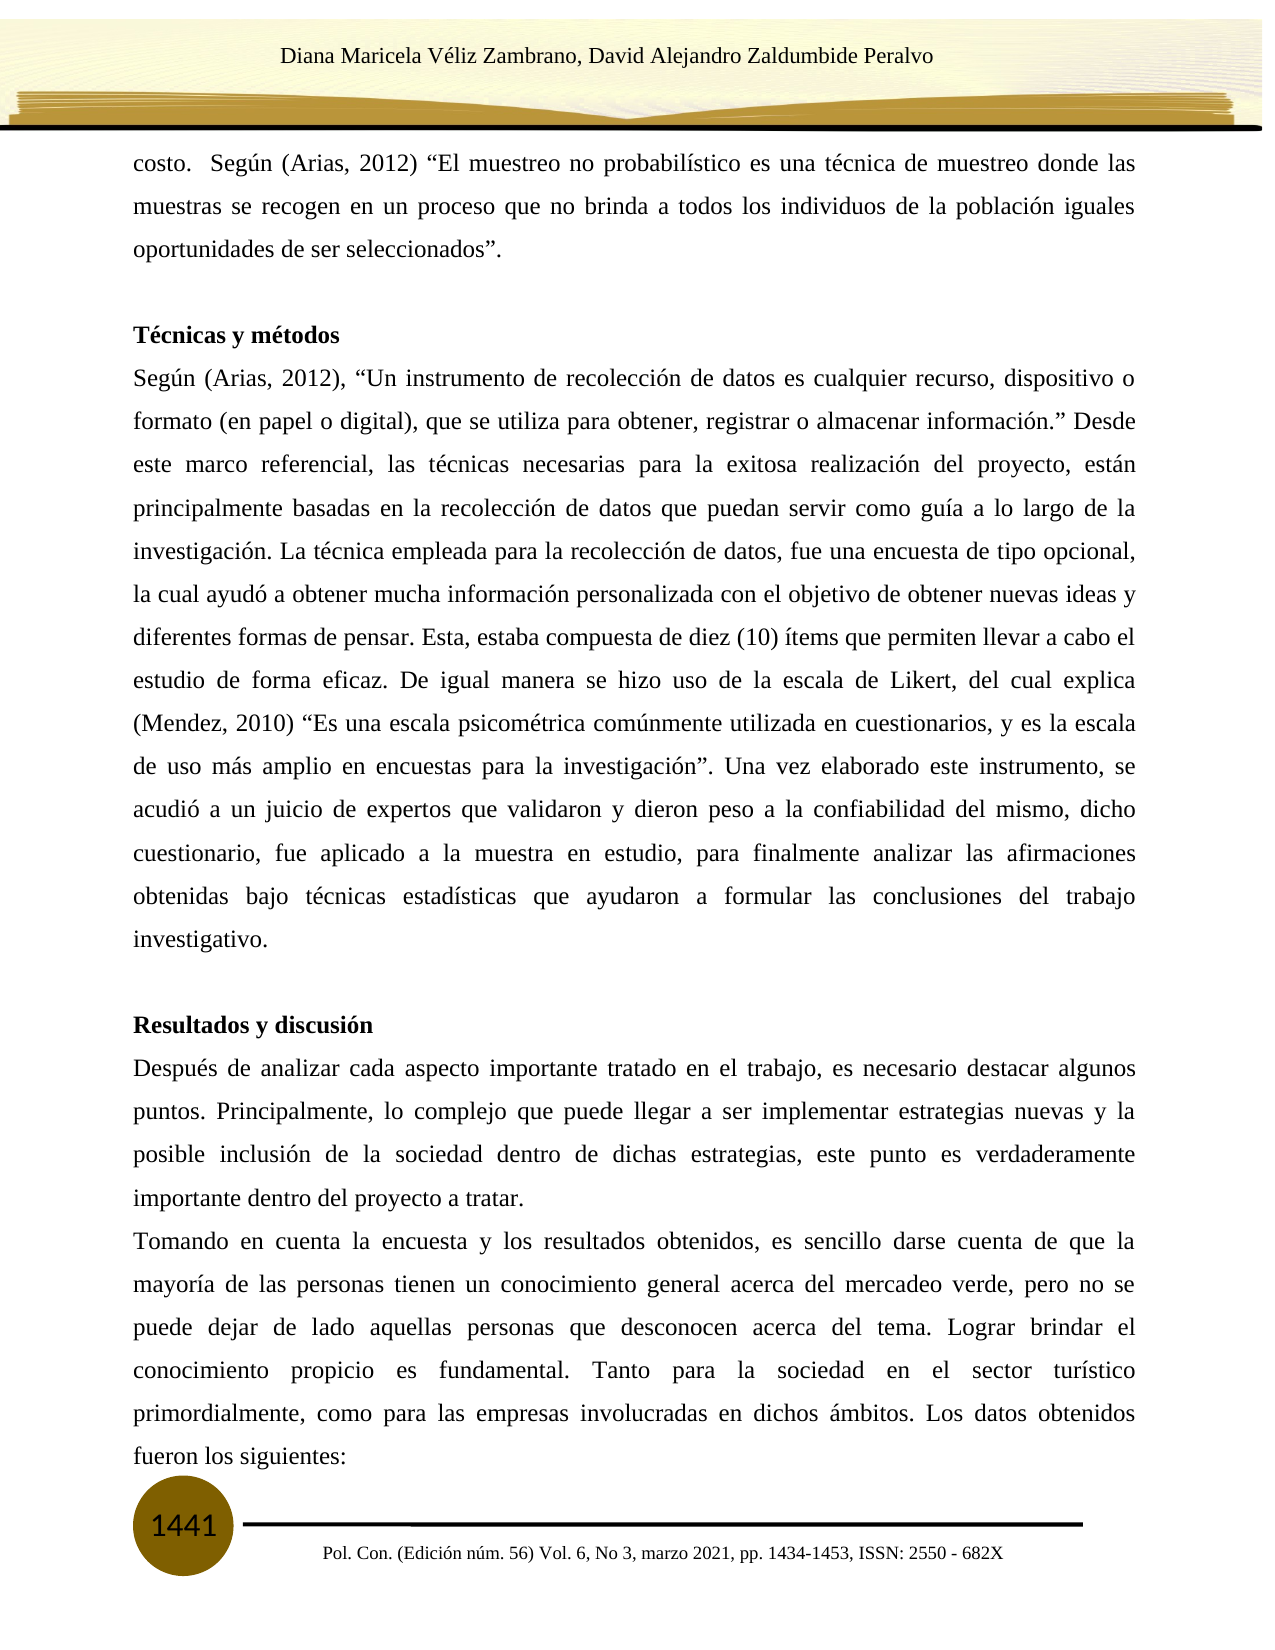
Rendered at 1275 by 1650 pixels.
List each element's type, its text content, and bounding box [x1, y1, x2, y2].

text Según (Arias, 2012), “Un instrumento de recolección de datos es cualquier recurso, dispositivo o formato (en papel o digital), que se utiliza para obtener, registrar o almacenar información.” Desde este marco referencial, las técnicas necesarias para la exitosa realización del proyecto, están principalmente basadas en la recolección de datos que puedan servir como guía a lo largo de la investigación. La técnica empleada para la recolección de datos, fue una encuesta de tipo opcional, la cual ayudó a obtener mucha información personalizada con el objetivo de obtener nuevas ideas y diferentes formas de pensar. Esta, estaba compuesta de diez (10) ítems que permiten llevar a cabo el estudio de forma eficaz. De igual manera se hizo uso de la escala de Likert, del cual explica (Mendez, 2010) “Es una escala psicométrica comúnmente utilizada en cuestionarios, y es la escala de uso más amplio en encuestas para la investigación”. Una vez elaborado este instrumento, se acudió a un juicio de expertos que validaron y dieron peso a la confiabilidad del mismo, dicho cuestionario, fue aplicado a la muestra en estudio, para finalmente analizar las afirmaciones obtenidas bajo técnicas estadísticas que ayudaron a formular las conclusiones del trabajo investigativo. [133, 363, 1137, 953]
text Después de analizar cada aspecto importante tratado en el trabajo, es necesario destacar algunos puntos. Principalmente, lo complejo que puede llegar a ser implementar estrategias nuevas y la posible inclusión de la sociedad dentro de dichas estrategias, este punto es verdaderamente importante dentro del proyecto a tratar. [133, 1053, 1137, 1211]
picture [0, 19, 1263, 132]
text Técnicas y métodos [133, 320, 1137, 349]
text Resultados y discusión [133, 1010, 1137, 1039]
text Tomando en cuenta la encuesta y los resultados obtenidos, es sencillo darse cuenta de que la mayoría de las personas tienen un conocimiento general acerca del mercadeo verde, pero no se puede dejar de lado aquellas personas que desconocen acerca del tema. Lograr brindar el conocimiento propicio es fundamental. Tanto para la sociedad en el sector turístico primordialmente, como para las empresas involucradas en dichos ámbitos. Los datos obtenidos fueron los siguientes: [133, 1226, 1137, 1470]
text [133, 148, 1137, 263]
